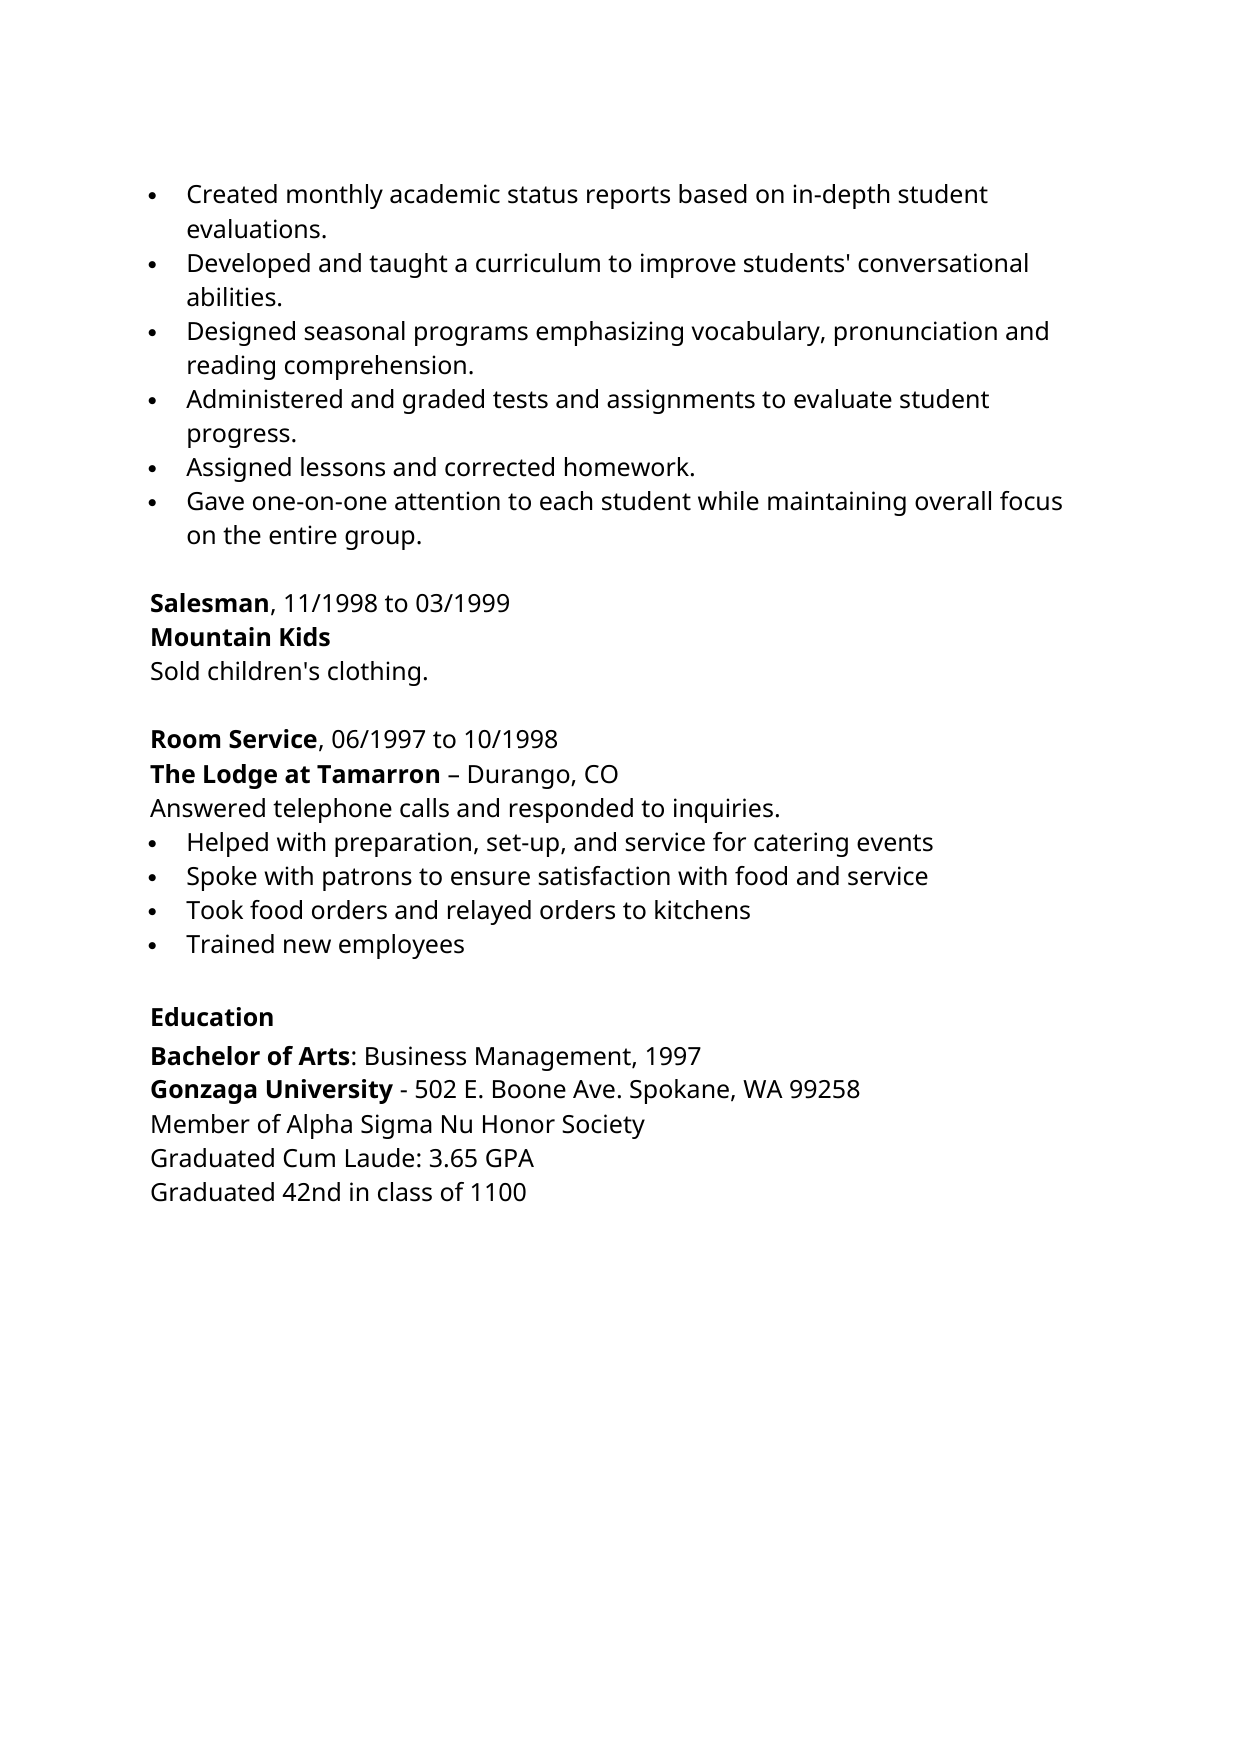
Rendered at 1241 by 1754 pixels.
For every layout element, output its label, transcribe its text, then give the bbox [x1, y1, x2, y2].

text Room Service, 06/1997 to 10/1998 The Lodge at Tamarron – Durango, CO Answered telephone calls and responded to inquiries. [150, 722, 1090, 824]
list Took food orders and relayed orders to kitchens [148, 892, 1090, 927]
list Administered and graded tests and assignments to evaluate student progress. [148, 382, 1090, 450]
list Designed seasonal programs emphasizing vocabulary, pronunciation and reading comprehension. [148, 313, 1090, 382]
list Created monthly academic status reports based on in-depth student evaluations. [148, 177, 1090, 245]
text Salesman, 11/1998 to 03/1999 Mountain Kids Sold children's clothing. [150, 586, 1090, 688]
list Helped with preparation, set-up, and service for catering events [148, 824, 1090, 858]
list Developed and taught a curriculum to improve students' conversational abilities. [148, 245, 1090, 313]
list Spoke with patrons to ensure satisfaction with food and service [148, 858, 1090, 892]
text Education [150, 999, 1090, 1033]
list Assigned lessons and corrected homework. [148, 450, 1090, 484]
list Gave one-on-one attention to each student while maintaining overall focus on the entire group. [148, 484, 1090, 552]
text Bachelor of Arts: Business Management, 1997 Gonzaga University - 502 E. Boone Ave. Spokane, WA 99258 Member of Alpha Sigma Nu Honor Society Graduated Cum Laude: 3.65 GPA Graduated 42nd in class of 1100 [150, 1038, 1090, 1208]
list Trained new employees [148, 927, 1090, 961]
